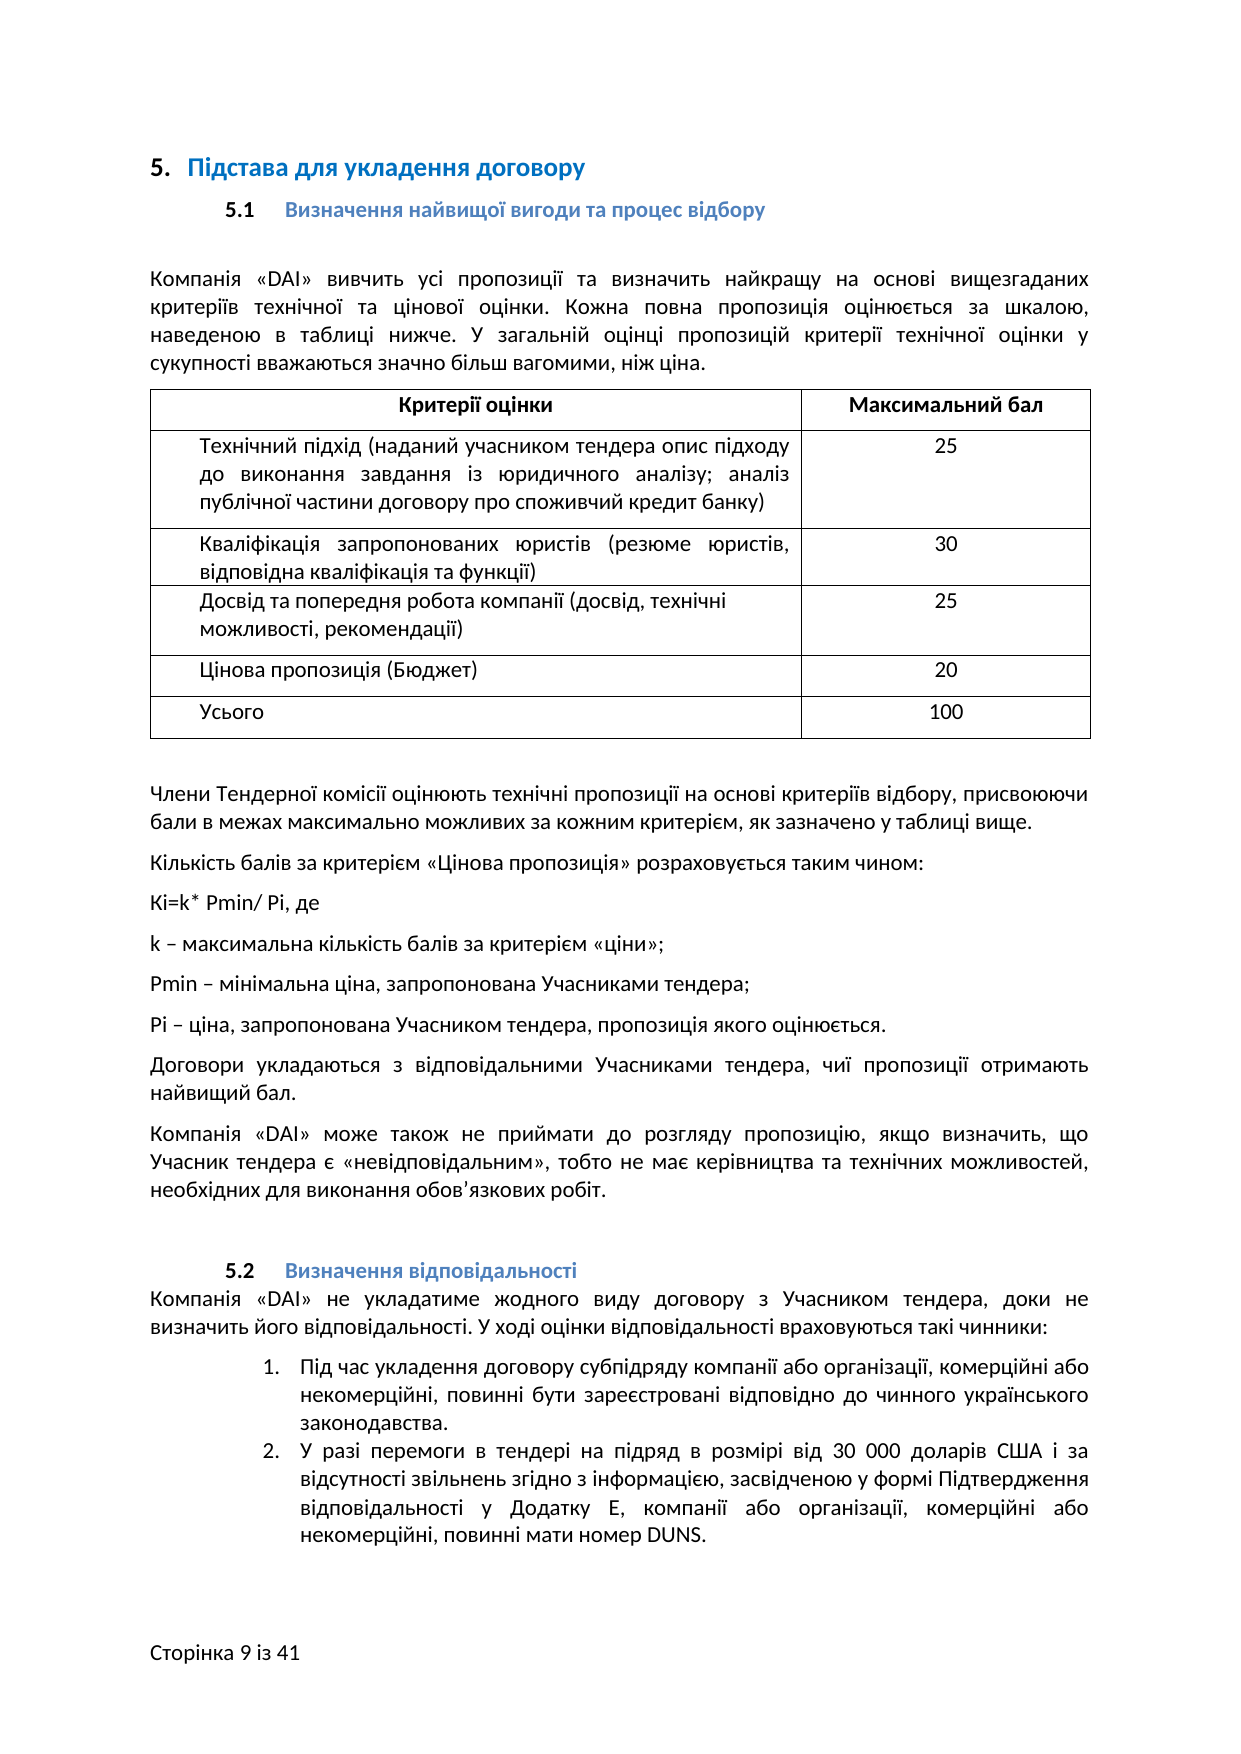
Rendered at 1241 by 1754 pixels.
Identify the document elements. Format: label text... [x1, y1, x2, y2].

table_cell 25 [802, 431, 1090, 528]
table_cell 20 [802, 656, 1090, 696]
table_cell Технічний підхід (наданий учасником тендера опис підходу до виконання завдання із юридичного аналізу; аналіз публічної частини договору про споживчий кредит банку) [151, 431, 801, 528]
subtitle Визначення найвищої вигоди та процес відбору [225, 196, 1090, 223]
table_header Критерії оцінки [151, 390, 801, 430]
table_cell Досвід та попередня робота компанії (досвід, технічні можливості, рекомендації) [151, 586, 801, 654]
table_cell Цінова пропозиція (Бюджет) [151, 656, 801, 696]
table_cell 30 [802, 529, 1090, 585]
list Під час укладення договору субпідряду компанії або організації, комерційні або некомерційні, повинні бути зареєстровані відповідно до чинного українського законодавства. [262, 1352, 1090, 1437]
text k – максимальна кількість балів за критерієм «ціни»; [150, 929, 1090, 957]
list У разі перемоги в тендері на підряд в розмірі від 30 000 доларів США і за відсутності звільнень згідно з інформацією, засвідченою у формі Підтвердження відповідальності у Додатку E, компанії або організації, комерційні або некомерційні, повинні мати номер DUNS. [262, 1437, 1090, 1549]
text Компанія «DAI» може також не приймати до розгляду пропозицію, якщо визначить, що Учасник тендера є «невідповідальним», тобто не має керівництва та технічних можливостей, необхідних для виконання обов’язкових робіт. [150, 1119, 1090, 1203]
table_header Максимальний бал [802, 390, 1090, 430]
table_cell Усього [151, 697, 801, 738]
subtitle Визначення відповідальності [225, 1256, 1090, 1284]
subtitle Підстава для укладення договору [150, 150, 1090, 183]
text Кількість балів за критерієм «Цінова пропозиція» розраховується таким чином: [150, 848, 1090, 876]
text Компанія «DAI» вивчить усі пропозиції та визначить найкращу на основі вищезгаданих критеріїв технічної та цінової оцінки. Кожна повна пропозиція оцінюється за шкалою, наведеною в таблиці нижче. У загальній оцінці пропозицій критерії технічної оцінки у сукупності вважаються значно більш вагомими, ніж ціна. [150, 264, 1090, 376]
text Договори укладаються з відповідальними Учасниками тендера, чиї пропозиції отримають найвищий бал. [150, 1050, 1090, 1106]
text Компанія «DAI» не укладатиме жодного виду договору з Учасником тендера, доки не визначить його відповідальності. У ході оцінки відповідальності враховуються такі чинники: [150, 1284, 1090, 1340]
table_cell Кваліфікація запропонованих юристів (резюме юристів, відповідна кваліфікація та функції) [151, 529, 801, 585]
table_cell 25 [802, 586, 1090, 654]
text Pі – ціна, запропонована Учасником тендера, пропозиція якого оцінюється. [150, 1010, 1090, 1038]
table_cell 100 [802, 697, 1090, 738]
text Кі=k* Pmin/ Pі, де [150, 888, 1090, 916]
text Pmin – мінімальна ціна, запропонована Учасниками тендера; [150, 969, 1090, 997]
text Члени Тендерної комісії оцінюють технічні пропозиції на основі критеріїв відбору, присвоюючи бали в межах максимально можливих за кожним критерієм, як зазначено у таблиці вище. [150, 779, 1090, 835]
